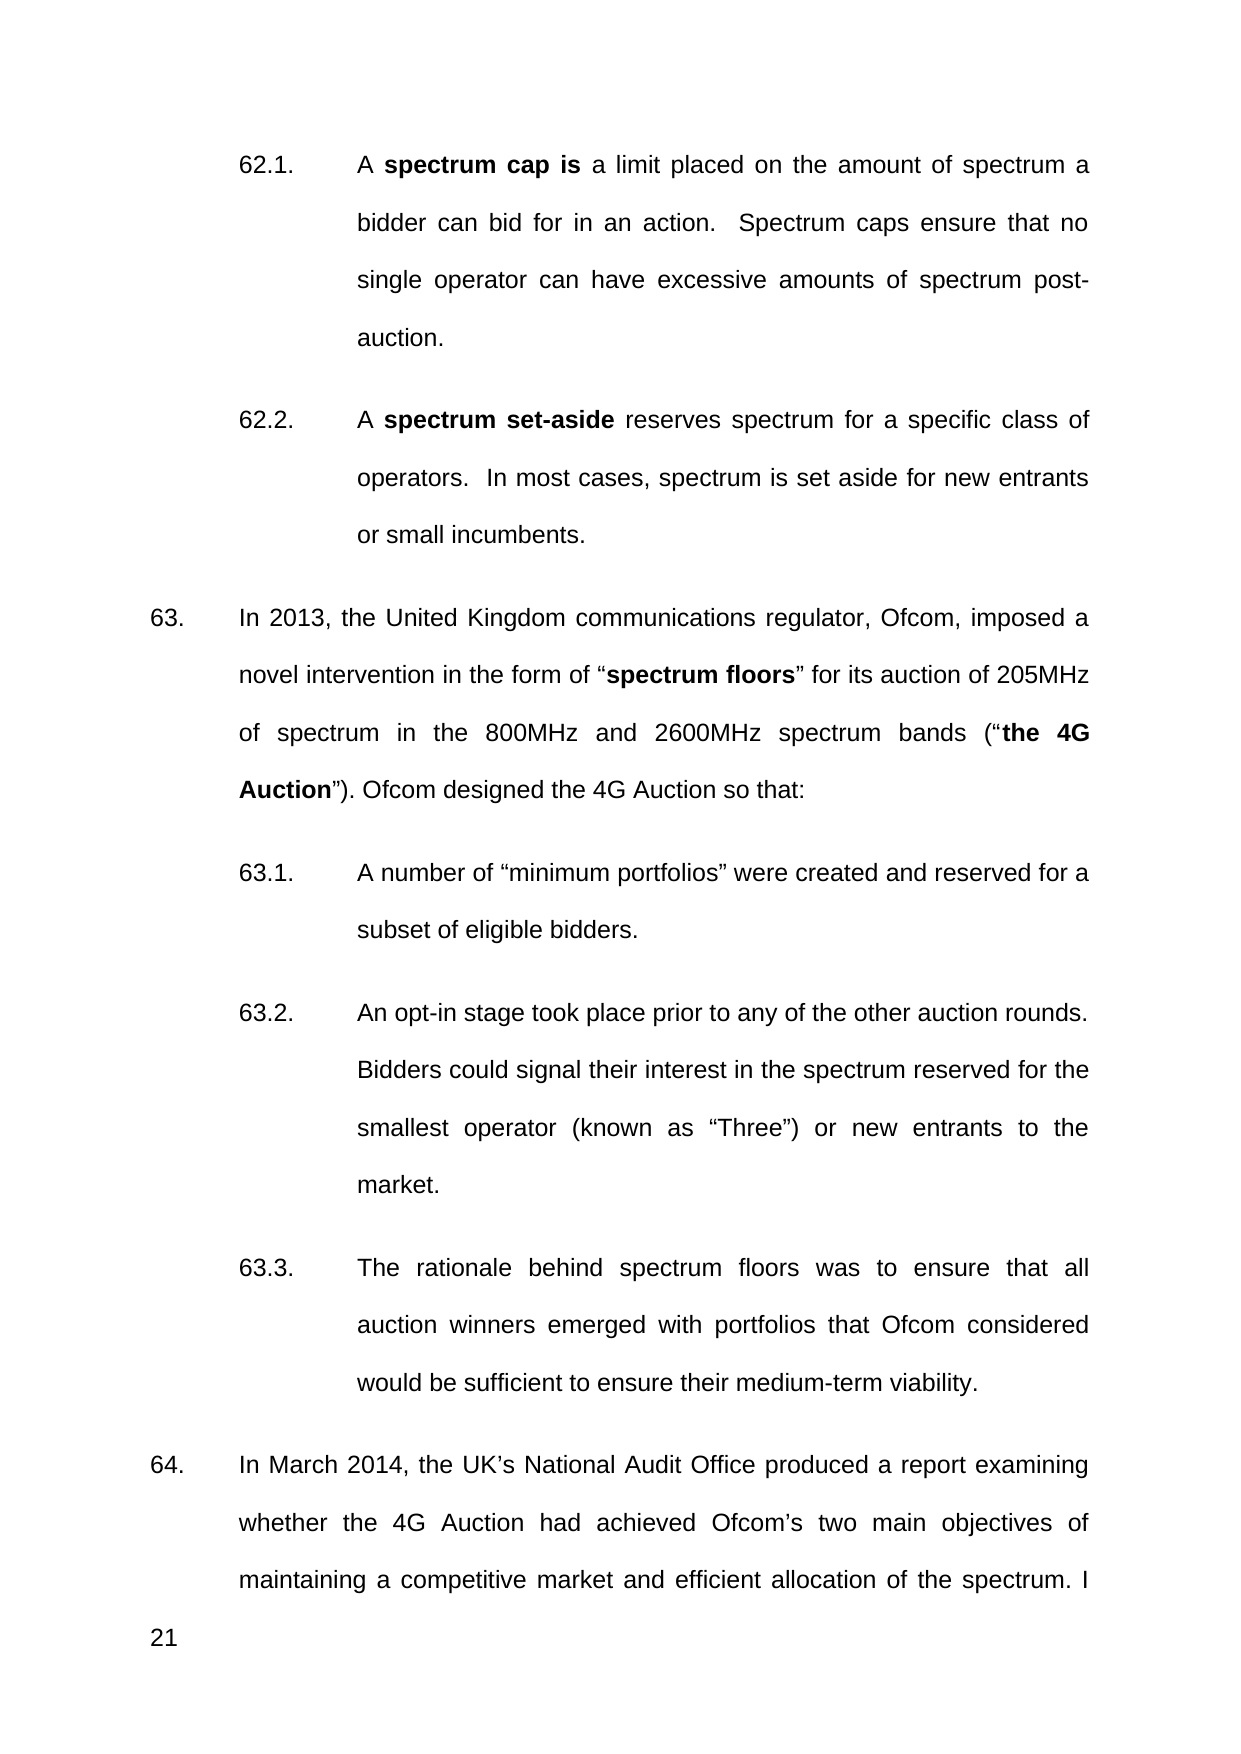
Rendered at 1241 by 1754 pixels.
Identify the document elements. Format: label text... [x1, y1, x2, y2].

text In 2013, the United Kingdom communications regulator, Ofcom, imposed a novel intervention in the form of “spectrum floors” for its auction of 205MHz of spectrum in the 800MHz and 2600MHz spectrum bands (“the 4G Auction”). Ofcom designed the 4G Auction so that: [150, 602, 1090, 804]
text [150, 1450, 1090, 1594]
text The rationale behind spectrum floors was to ensure that all auction winners emerged with portfolios that Ofcom considered would be sufficient to ensure their medium-term viability. [239, 1252, 1090, 1396]
text A spectrum cap is a limit placed on the amount of spectrum a bidder can bid for in an action. Spectrum caps ensure that no single operator can have excessive amounts of spectrum post-auction. [239, 150, 1090, 351]
text A spectrum set-aside reserves spectrum for a specific class of operators. In most cases, spectrum is set aside for new entrants or small incumbents. [239, 405, 1090, 549]
text A number of “minimum portfolios” were created and reserved for a subset of eligible bidders. [239, 857, 1090, 944]
text An opt-in stage took place prior to any of the other auction rounds. Bidders could signal their interest in the spectrum reserved for the smallest operator (known as “Three”) or new entrants to the market. [239, 997, 1090, 1199]
